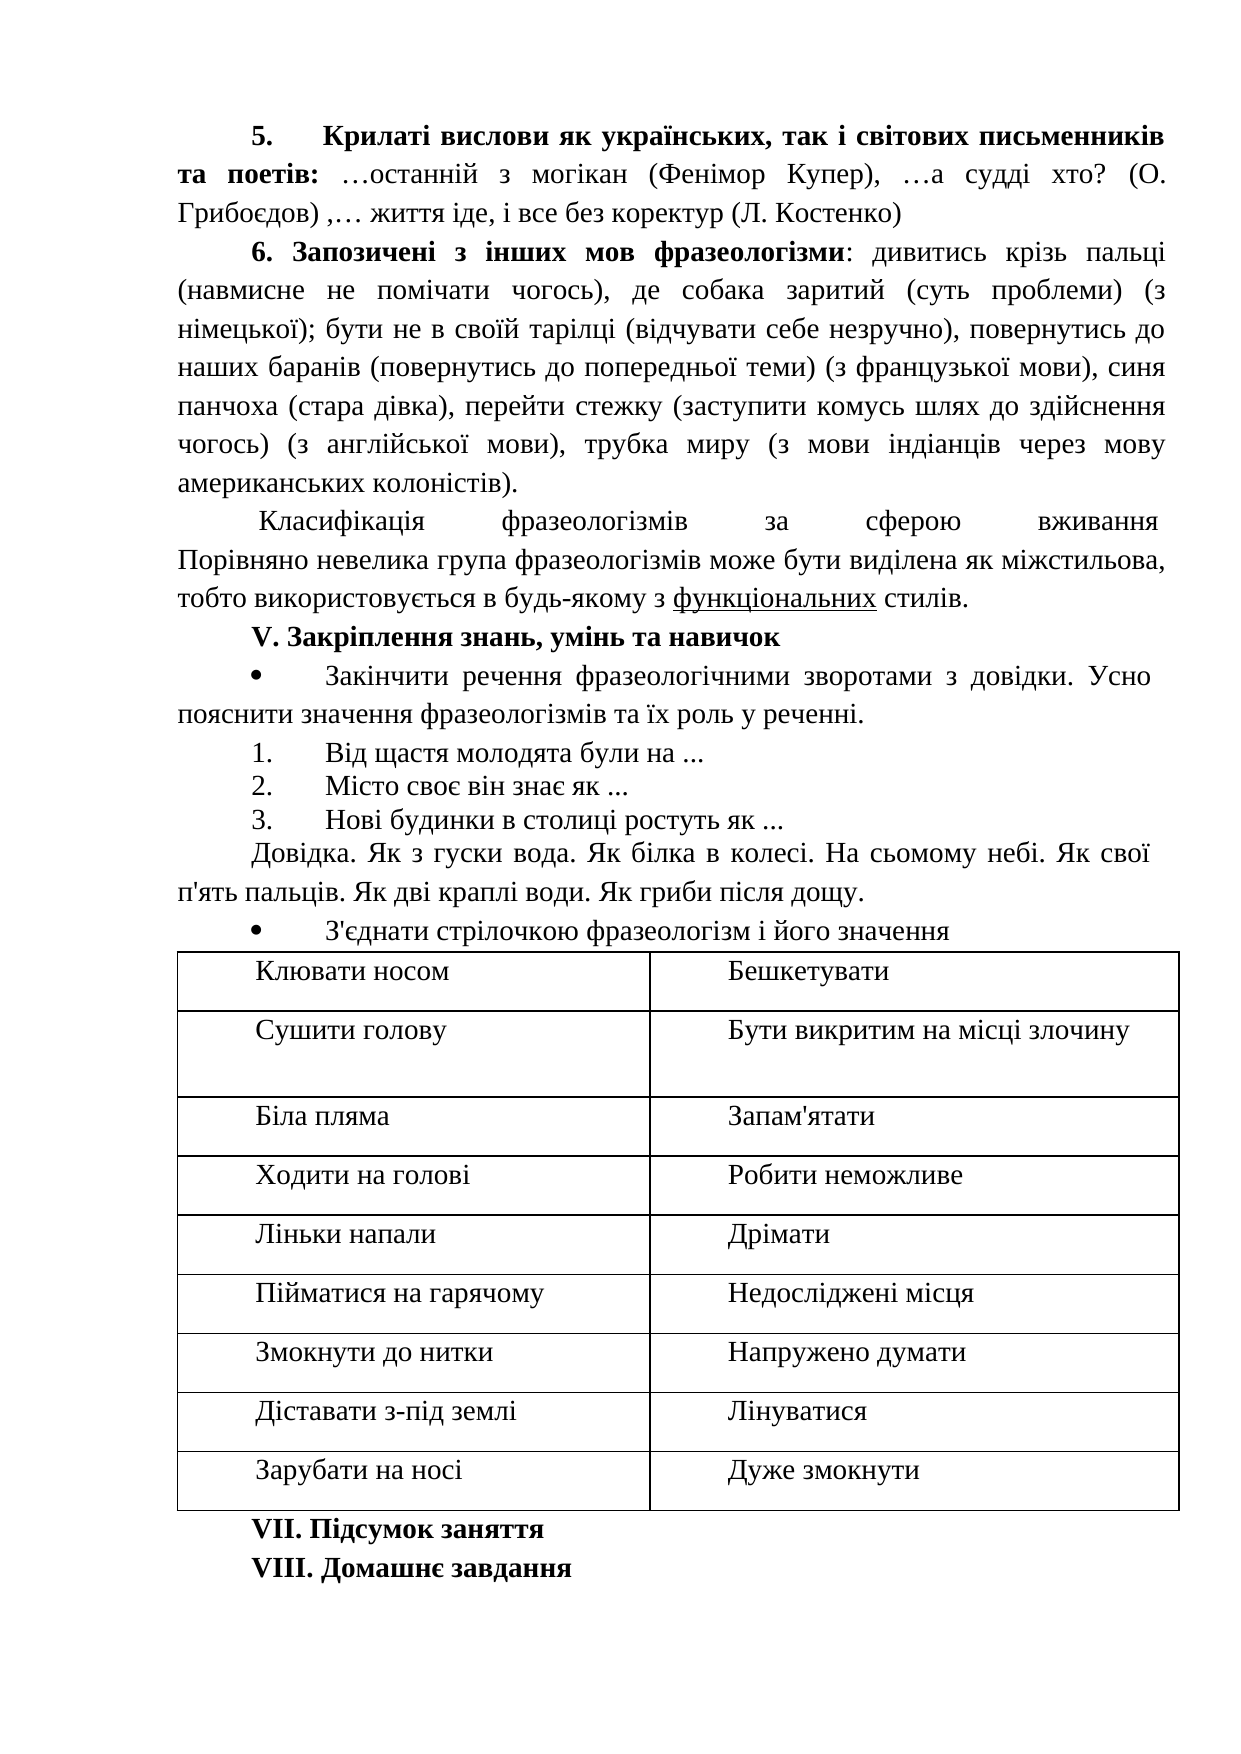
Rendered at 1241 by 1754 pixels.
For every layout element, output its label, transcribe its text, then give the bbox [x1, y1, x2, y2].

table_cell Робити неможливе [651, 1157, 1178, 1214]
list Нові будинки в столиці ростуть як ... [177, 802, 1152, 836]
text 5. Крилаті вислови як українських, так і світових письменників та поетів: …останній з могікан (Фенімор Купер), …а судді хто? (О. Грибоєдов) ,… життя іде, і все без коректур (Л. Костенко) [177, 118, 1167, 229]
table_cell Ліньки напали [178, 1216, 649, 1273]
text Класифікація фразеологізмів за сферою вживання Порівняно невелика група фразеологізмів може бути виділена як міжстильова, тобто використовується в будь-якому з функціональних стилів. [177, 503, 1167, 614]
table_header Бешкетувати [651, 953, 1178, 1010]
table_header Клювати носом [178, 953, 649, 1010]
table_cell Біла пляма [178, 1098, 649, 1155]
text V. Закріплення знань, умінь та навичок [177, 619, 1152, 653]
text Довідка. Як з гуски вода. Як білка в колесі. На сьомому небі. Як свої п'ять пальців. Як дві краплі води. Як гриби після дощу. [177, 836, 1152, 908]
list З'єднати стрілочкою фразеологізм і його значення [177, 913, 1152, 946]
table_cell Ходити на голові [178, 1157, 649, 1214]
table_cell Діставати з-під землі [178, 1393, 649, 1451]
table_cell Зарубати на носі [178, 1452, 649, 1510]
table_cell Сушити голову [178, 1012, 649, 1096]
table_cell Напружено думати [651, 1334, 1178, 1392]
table_cell Дрімати [651, 1216, 1178, 1273]
list Місто своє він знає як ... [177, 768, 1152, 802]
table_cell Пійматися на гарячому [178, 1275, 649, 1332]
table_cell Змокнути до нитки [178, 1334, 649, 1392]
list Від щастя молодята були на ... [177, 735, 1152, 768]
table_cell Бути викритим на місці злочину [651, 1012, 1178, 1096]
table_cell Запам'ятати [651, 1098, 1178, 1155]
table_cell Лінуватися [651, 1393, 1178, 1451]
text VIII. Домашнє завдання [177, 1550, 1152, 1583]
text 6. Запозичені з інших мов фразеологізми: дивитись крізь пальці (навмисне не помічати чогось), де собака заритий (суть проблеми) (з німецької); бути не в своїй тарілці (відчувати себе незручно), повернутись до наших баранів (повернутись до попередньої теми) (з французької мови), синя панчоха (стара дівка), перейти стежку (заступити комусь шлях до здійснення чогось) (з англійської мови), трубка миру (з мови індіанців через мову американських колоністів). [177, 234, 1167, 498]
table_cell Недосліджені місця [651, 1275, 1178, 1332]
list Закінчити речення фразеологічними зворотами з довідки. Усно пояснити значення фразеологізмів та їх роль у реченні. [177, 658, 1152, 730]
table_cell Дуже змокнути [651, 1452, 1178, 1510]
text VII. Підсумок заняття [177, 1511, 1152, 1545]
